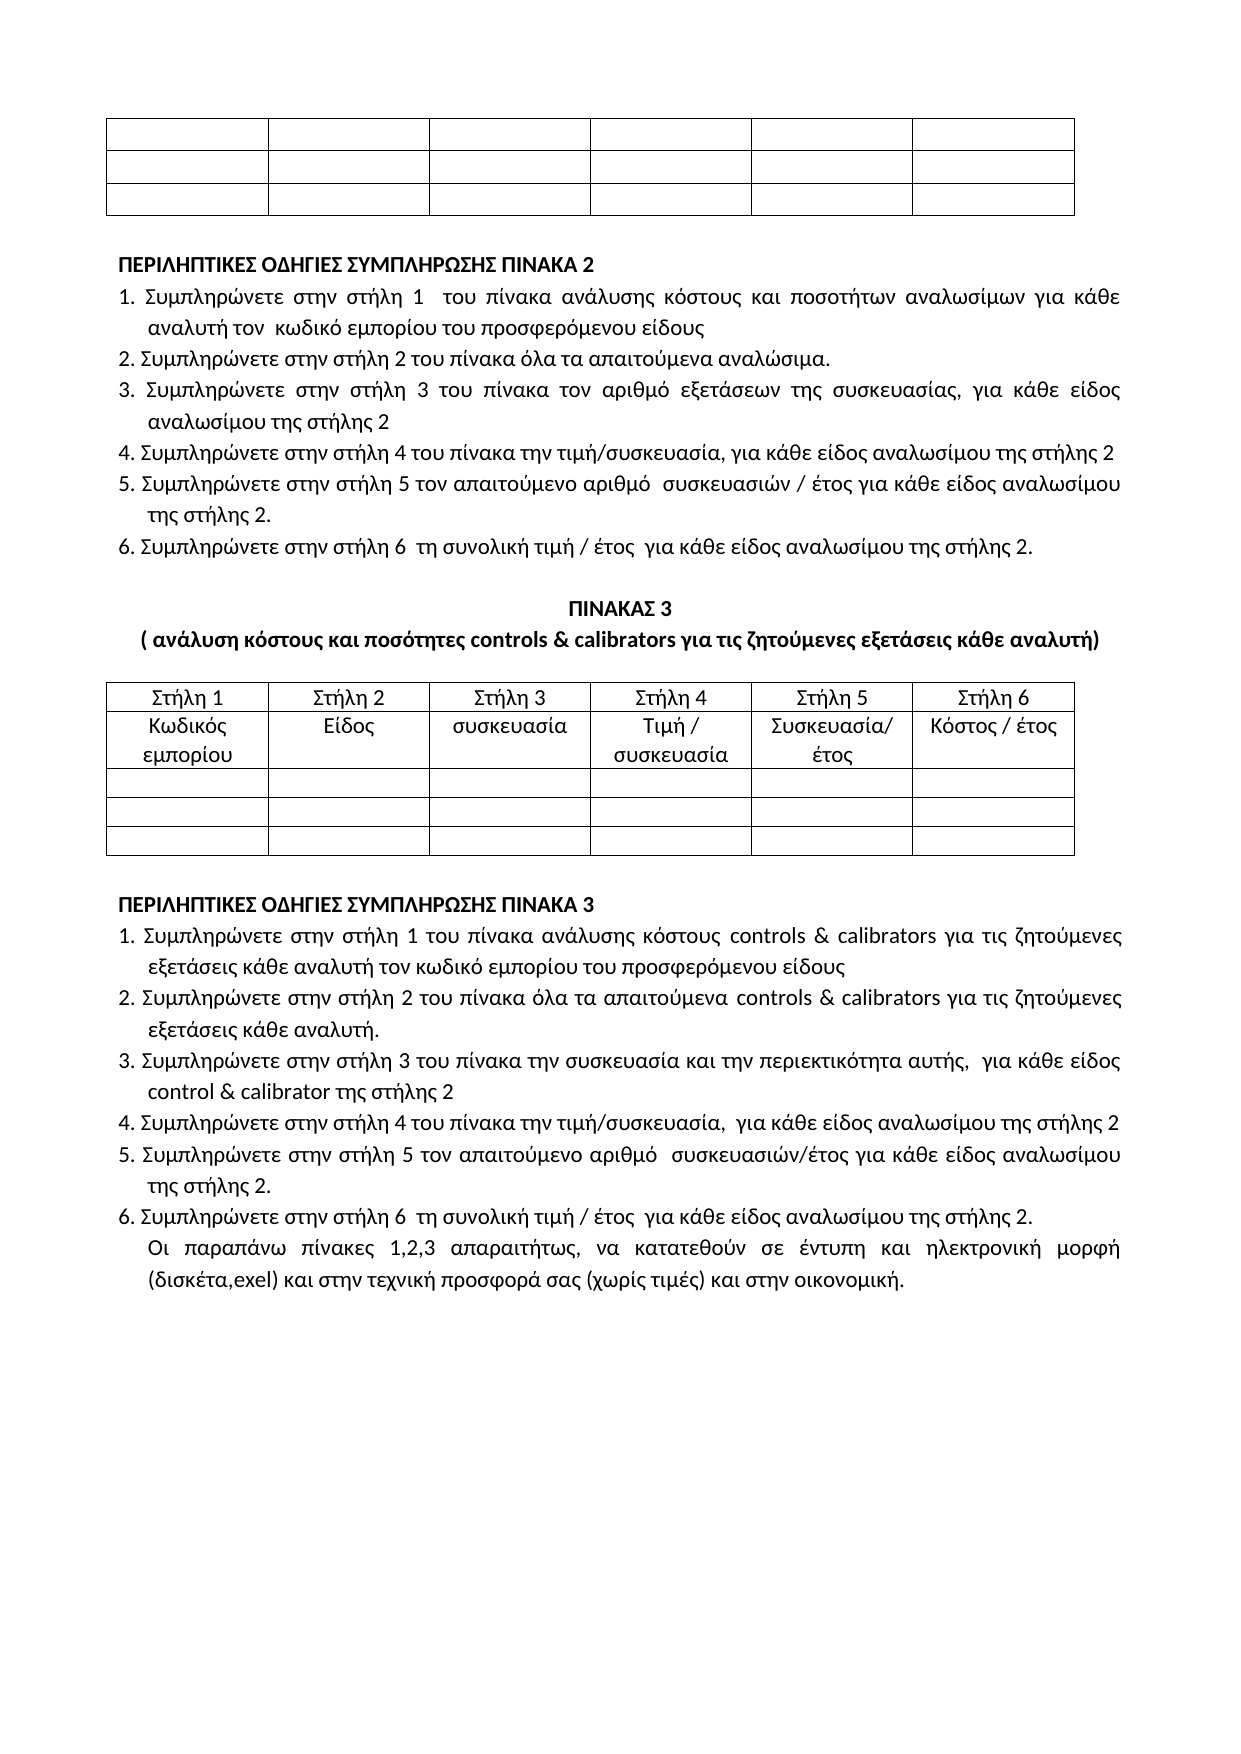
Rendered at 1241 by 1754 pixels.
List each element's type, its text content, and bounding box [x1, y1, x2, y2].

text 3. Συμπληρώνετε στην στήλη 3 του πίνακα την συσκευασία και την περιεκτικότητα αυτής, για κάθε είδος control & calibrator της στήλης 2 [118, 1043, 1122, 1105]
table_header Στήλη 2 [269, 683, 429, 711]
subtitle ΠΕΡΙΛΗΠΤΙΚΕΣ ΟΔΗΓΙΕΣ ΣΥΜΠΛΗΡΩΣΗΣ ΠΙΝΑΚΑ 2 [118, 247, 1122, 278]
table_cell [913, 151, 1074, 183]
text 4. Συμπληρώνετε στην στήλη 4 του πίνακα την τιμή/συσκευασία, για κάθε είδος αναλωσίμου της στήλης 2 [118, 1105, 1122, 1136]
text 2. Συμπληρώνετε στην στήλη 2 του πίνακα όλα τα απαιτούμενα controls & calibrators για τις ζητούμενες εξετάσεις κάθε αναλυτή. [118, 980, 1122, 1043]
table_cell [269, 184, 429, 215]
text 1. Συμπληρώνετε στην στήλη 1 του πίνακα ανάλυσης κόστους controls & calibrators για τις ζητούμενες εξετάσεις κάθε αναλυτή τον κωδικό εμπορίου του προσφερόμενου είδους [118, 918, 1122, 980]
table_cell [430, 184, 590, 215]
list 6. Συμπληρώνετε στην στήλη 6 τη συνολική τιμή / έτος για κάθε είδος αναλωσίμου της στήλης 2. [118, 528, 1122, 560]
list 5. Συμπληρώνετε στην στήλη 5 τον απαιτούμενο αριθμό συσκευασιών / έτος για κάθε είδος αναλωσίμου της στήλης 2. [118, 466, 1122, 528]
table_cell [913, 769, 1074, 797]
table_cell [591, 151, 751, 183]
text 1. Συμπληρώνετε στην στήλη 1 του πίνακα ανάλυσης κόστους και ποσοτήτων αναλωσίμων για κάθε αναλυτή τον κωδικό εμπορίου του προσφερόμενου είδους [118, 278, 1122, 341]
text 4. Συμπληρώνετε στην στήλη 4 του πίνακα την τιμή/συσκευασία, για κάθε είδος αναλωσίμου της στήλης 2 [118, 435, 1122, 466]
table_cell [430, 769, 590, 797]
table_cell Είδος [269, 712, 429, 768]
table_cell Κωδικός εμπορίου [107, 712, 268, 768]
table_cell [430, 151, 590, 183]
table_cell [913, 827, 1074, 855]
table_cell [591, 184, 751, 215]
list 5. Συμπληρώνετε στην στήλη 5 τον απαιτούμενο αριθμό συσκευασιών/έτος για κάθε είδος αναλωσίμου της στήλης 2. [118, 1136, 1122, 1199]
table_cell [430, 827, 590, 855]
table_header Στήλη 6 [913, 683, 1074, 711]
table_cell [430, 119, 590, 150]
text 3. Συμπληρώνετε στην στήλη 3 του πίνακα τον αριθμό εξετάσεων της συσκευασίας, για κάθε είδος αναλωσίμου της στήλης 2 [118, 372, 1122, 435]
table_cell [269, 798, 429, 826]
table_cell [752, 798, 912, 826]
table_cell [107, 798, 268, 826]
table_cell [752, 119, 912, 150]
text ΠΙΝΑΚΑΣ 3 [118, 591, 1122, 622]
table_cell [107, 827, 268, 855]
table_cell [913, 184, 1074, 215]
table_cell [591, 769, 751, 797]
table_cell [591, 827, 751, 855]
table_cell Τιμή / συσκευασία [591, 712, 751, 768]
table_cell [752, 151, 912, 183]
table_cell [269, 769, 429, 797]
table_cell [269, 151, 429, 183]
list 6. Συμπληρώνετε στην στήλη 6 τη συνολική τιμή / έτος για κάθε είδος αναλωσίμου της στήλης 2. [118, 1199, 1122, 1230]
text 2. Συμπληρώνετε στην στήλη 2 του πίνακα όλα τα απαιτούμενα αναλώσιμα. [118, 341, 1122, 372]
text ( ανάλυση κόστους και ποσότητες controls & calibrators για τις ζητούμενες εξετάσεις κάθε αναλυτή) [118, 622, 1122, 653]
table_cell [591, 798, 751, 826]
table_cell [913, 798, 1074, 826]
table_header Στήλη 4 [591, 683, 751, 711]
list Οι παραπάνω πίνακες 1,2,3 απαραιτήτως, να κατατεθούν σε έντυπη και ηλεκτρονική μορφή (δισκέτα,exel) και στην τεχνική προσφορά σας (χωρίς τιμές) και στην οικονομική. [148, 1230, 1122, 1293]
table_cell συσκευασία [430, 712, 590, 768]
table_cell [752, 827, 912, 855]
table_cell Συσκευασία/ έτος [752, 712, 912, 768]
subtitle ΠΕΡΙΛΗΠΤΙΚΕΣ ΟΔΗΓΙΕΣ ΣΥΜΠΛΗΡΩΣΗΣ ΠΙΝΑΚΑ 3 [118, 886, 1122, 918]
table_header Στήλη 1 [107, 683, 268, 711]
table_cell [752, 769, 912, 797]
table_cell [269, 827, 429, 855]
table_cell [591, 119, 751, 150]
table_cell [107, 184, 268, 215]
table_cell [269, 119, 429, 150]
table_header Στήλη 3 [430, 683, 590, 711]
table_cell [430, 798, 590, 826]
table_cell [107, 119, 268, 150]
table_cell [752, 184, 912, 215]
table_header Στήλη 5 [752, 683, 912, 711]
table_cell [107, 151, 268, 183]
table_cell [913, 119, 1074, 150]
table_cell Κόστος / έτος [913, 712, 1074, 768]
table_cell [107, 769, 268, 797]
